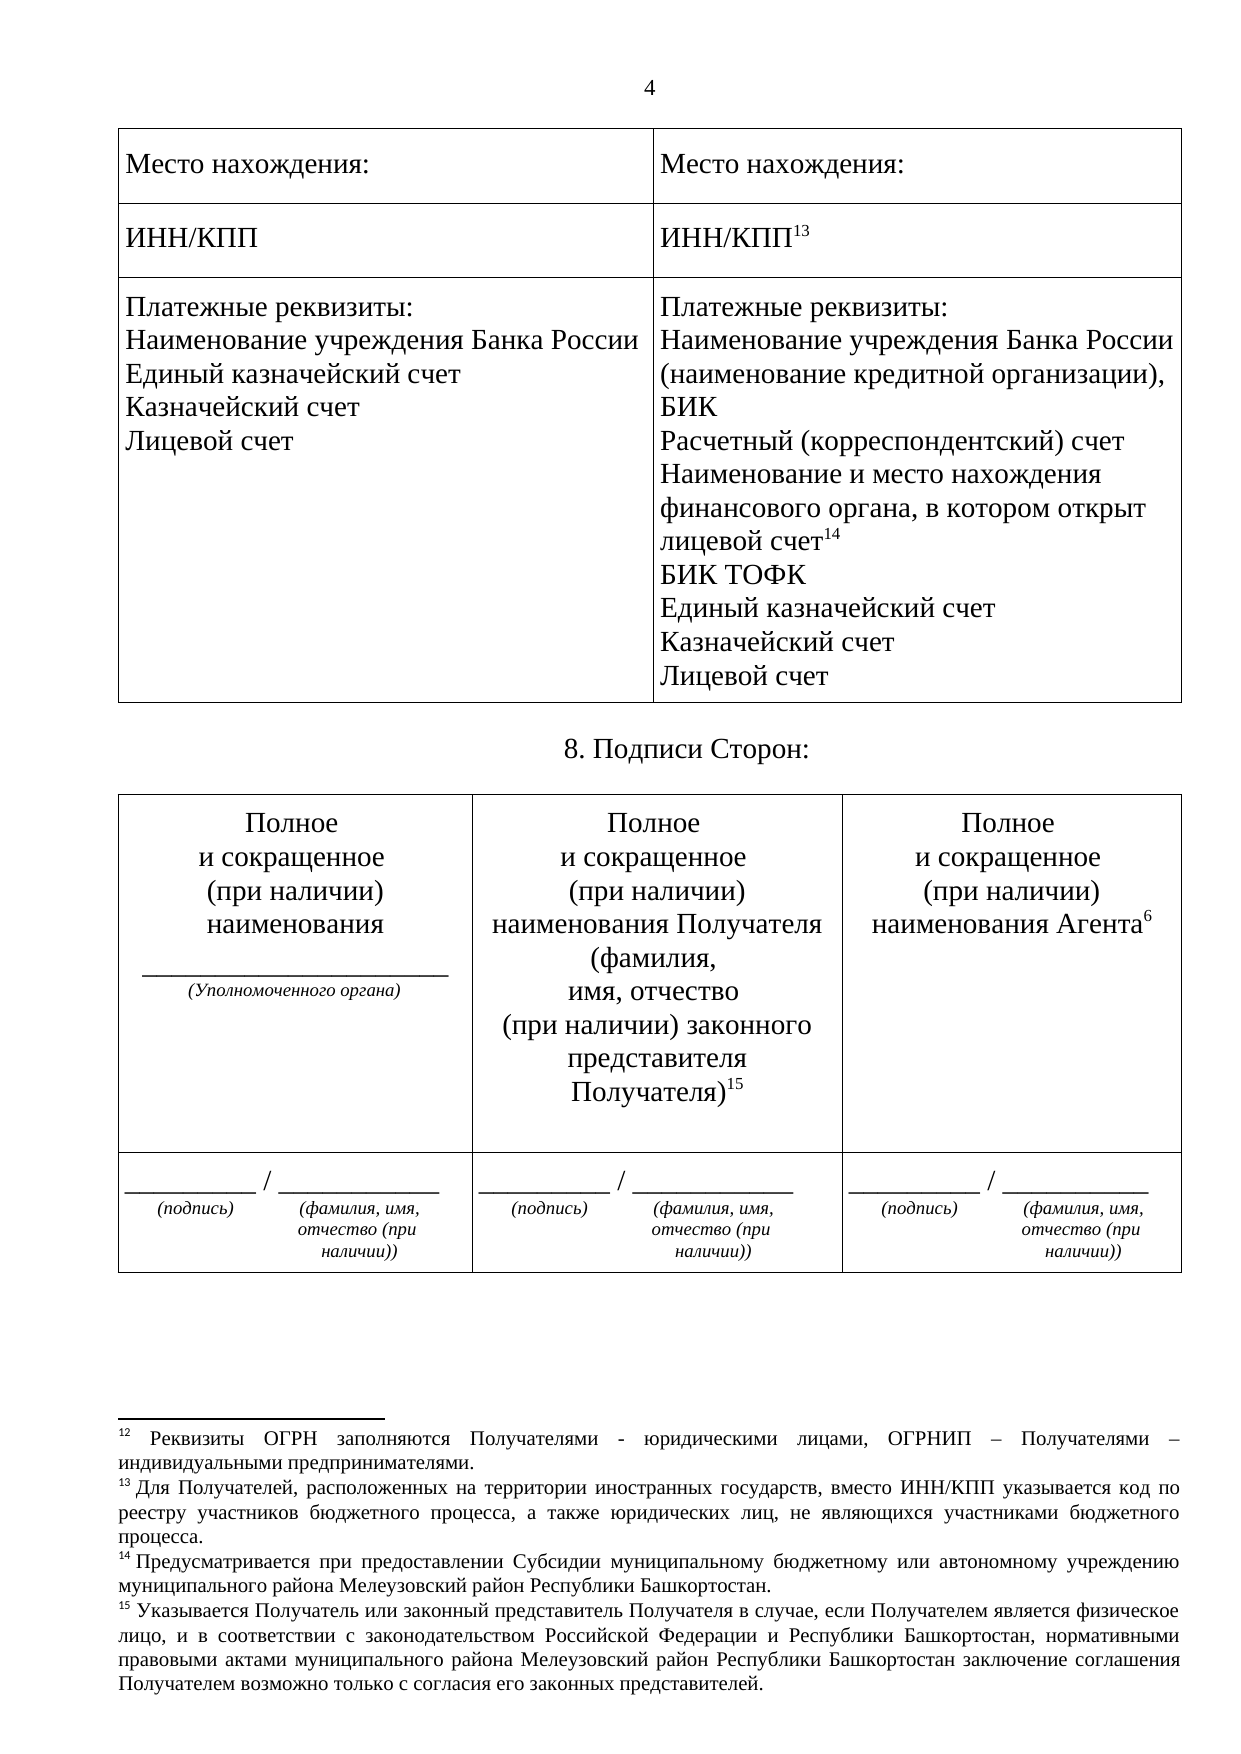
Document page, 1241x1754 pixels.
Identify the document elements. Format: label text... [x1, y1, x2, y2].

table_header Полное и сокращенное (при наличии) наименования Агента6 [843, 795, 1181, 1152]
table_cell ИНН/КПП [654, 204, 1181, 277]
table_cell _________ / ___________ (подпись) (фамилия, имя, отчество (при наличии)) [119, 1153, 472, 1272]
table_cell Место нахождения: [119, 129, 653, 203]
table_cell Место нахождения: [654, 129, 1181, 203]
table_cell Платежные реквизиты: Наименование учреждения Банка России (наименование кредитной организации), БИК Расчетный (корреспондентский) счет Наименование и место нахождения финансового органа, в котором открыт лицевой счет БИК ТОФК Единый казначейский счет Казначейский счет Лицевой счет [654, 278, 1181, 702]
table_cell _________ / __________ (подпись) (фамилия, имя, отчество (при наличии)) [843, 1153, 1181, 1272]
table_header Полное и сокращенное (при наличии) наименования Получателя (фамилия, имя, отчество (при наличии) законного представителя Получателя) [473, 795, 842, 1152]
table_header Полное и сокращенное (при наличии) наименования _____________________ (Уполномоченного органа) [119, 795, 472, 1152]
table_cell ИНН/КПП [119, 204, 653, 277]
table_cell Платежные реквизиты: Наименование учреждения Банка России Единый казначейский счет Казначейский счет Лицевой счет [119, 278, 653, 702]
text 8. Подписи Сторон: [118, 732, 1181, 765]
table_cell _________ / ___________ (подпись) (фамилия, имя, отчество (при наличии)) [473, 1153, 842, 1272]
